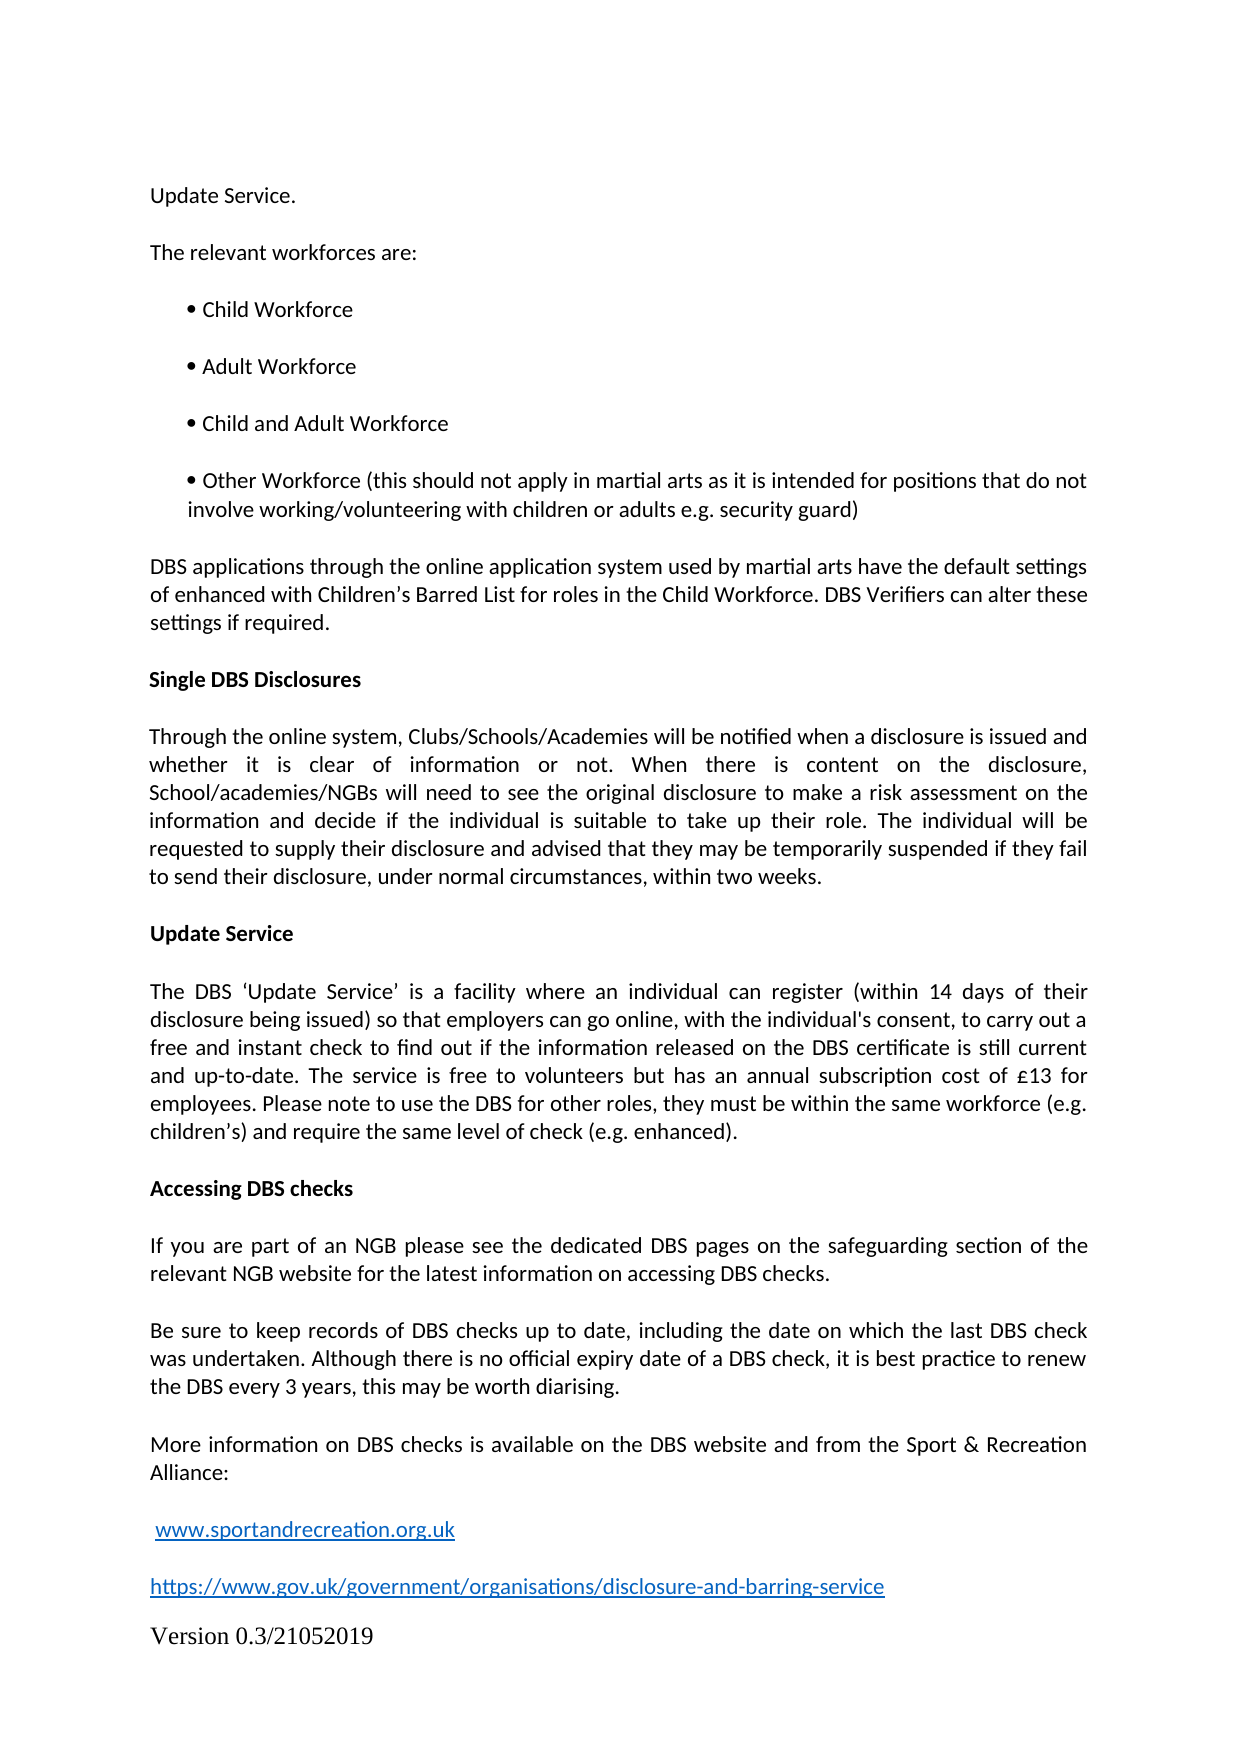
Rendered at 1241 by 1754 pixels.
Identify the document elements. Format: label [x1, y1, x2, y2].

table_cell [149, 150, 1091, 1602]
